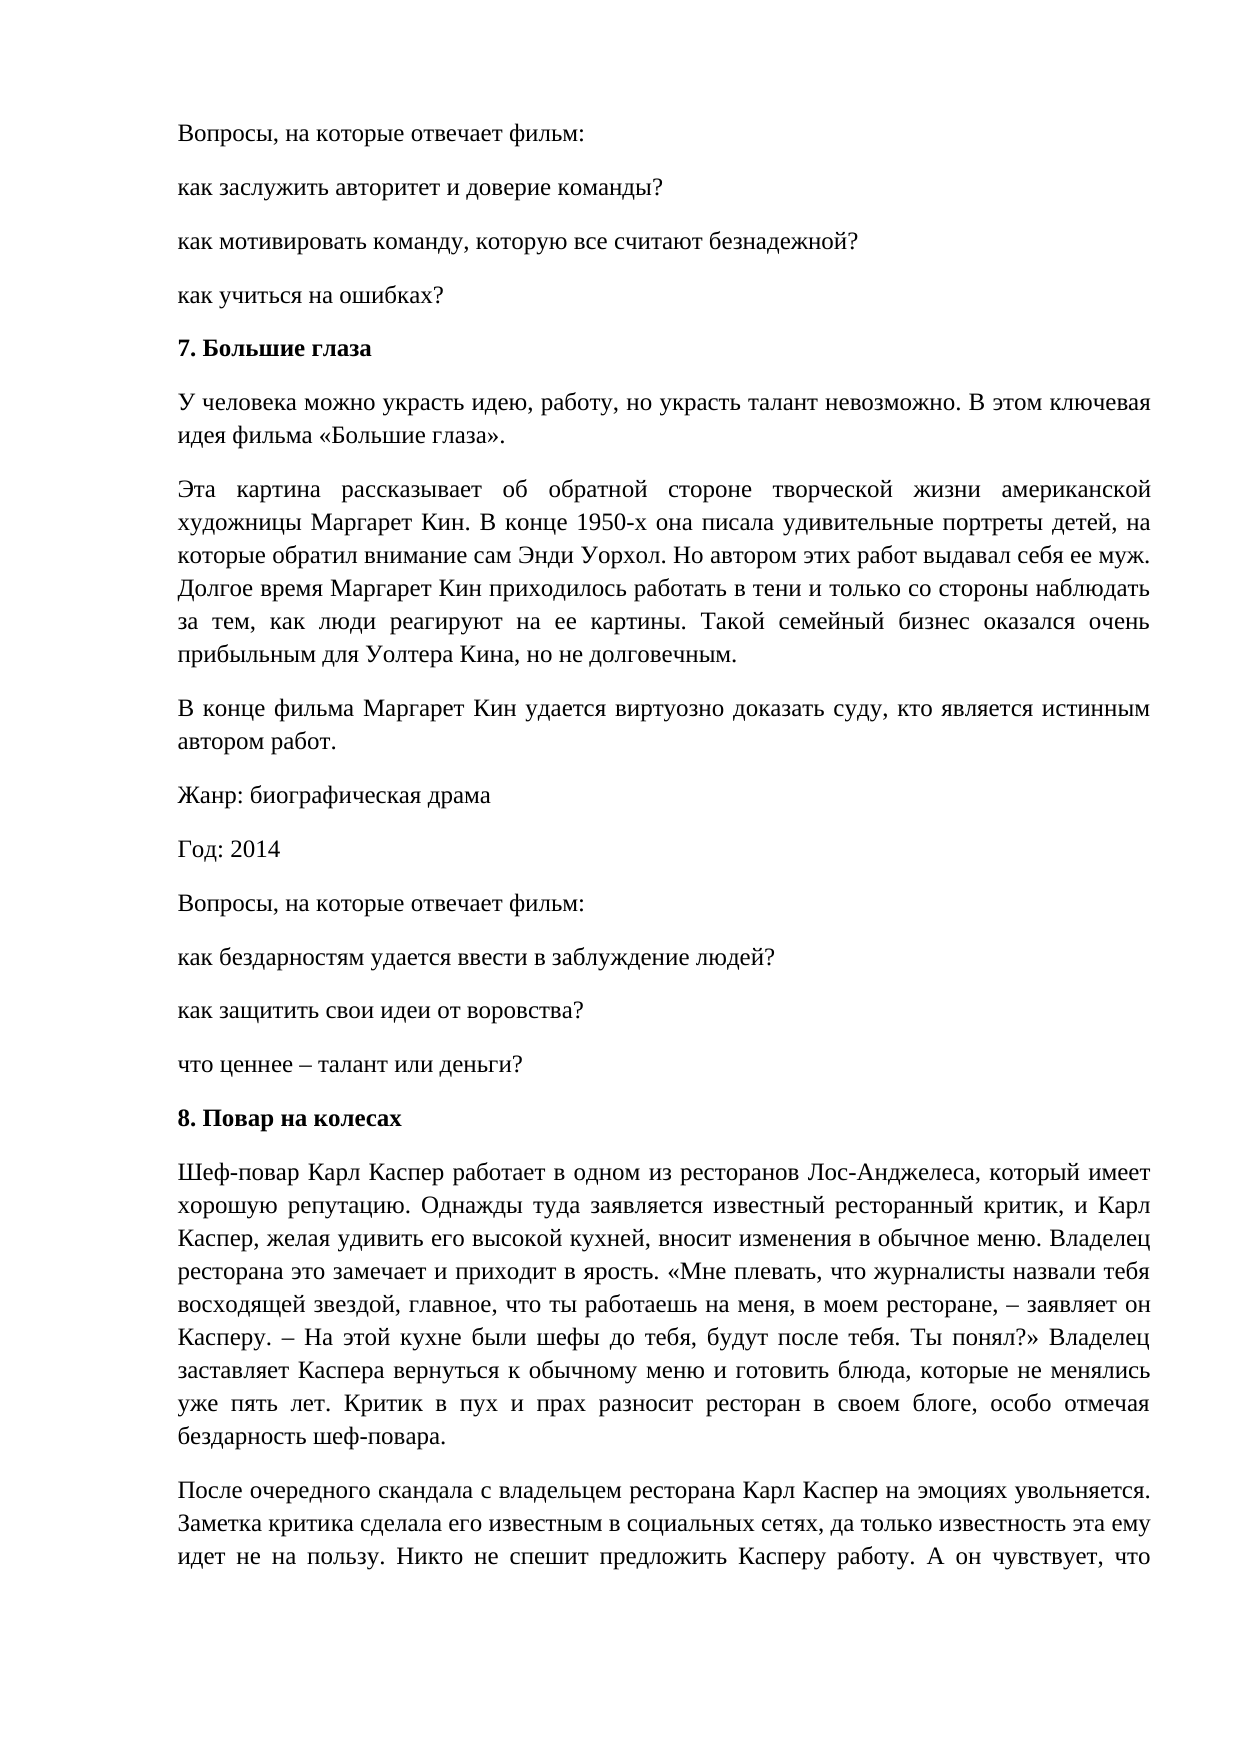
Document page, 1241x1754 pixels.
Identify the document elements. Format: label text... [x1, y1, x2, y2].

text У человека можно украсть идею, работу, но украсть талант невозможно. В этом ключевая идея фильма «Большие глаза». [177, 387, 1152, 449]
text Эта картина рассказывает об обратной стороне творческой жизни американской художницы Маргарет Кин. В конце 1950-х она писала удивительные портреты детей, на которые обратил внимание сам Энди Уорхол. Но автором этих работ выдавал себя ее муж. Долгое время Маргарет Кин приходилось работать в тени и только со стороны наблюдать за тем, как люди реагируют на ее картины. Такой семейный бизнес оказался очень прибыльным для Уолтера Кина, но не долговечным. [177, 474, 1152, 668]
text Жанр: биографическая драма [177, 780, 1152, 809]
text как учиться на ошибках? [177, 280, 1152, 308]
text В конце фильма Маргарет Кин удается виртуозно доказать суду, кто является истинным автором работ. [177, 693, 1152, 755]
text Вопросы, на которые отвечает фильм: [177, 118, 1152, 147]
text Год: 2014 [177, 834, 1152, 863]
text что ценнее – талант или деньги? [177, 1049, 1152, 1078]
text Вопросы, на которые отвечает фильм: [177, 888, 1152, 917]
text как защитить свои идеи от воровства? [177, 996, 1152, 1024]
text 7. Большие глаза [177, 333, 1152, 362]
text как бездарностям удается ввести в заблуждение людей? [177, 942, 1152, 970]
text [177, 1475, 1152, 1570]
text Шеф-повар Карл Каспер работает в одном из ресторанов Лос-Анджелеса, который имеет хорошую репутацию. Однажды туда заявляется известный ресторанный критик, и Карл Каспер, желая удивить его высокой кухней, вносит изменения в обычное меню. Владелец ресторана это замечает и приходит в ярость. «Мне плевать, что журналисты назвали тебя восходящей звездой, главное, что ты работаешь на меня, в моем ресторане, – заявляет он Касперу. – На этой кухне были шефы до тебя, будут после тебя. Ты понял?» Владелец заставляет Каспера вернуться к обычному меню и готовить блюда, которые не менялись уже пять лет. Критик в пух и прах разносит ресторан в своем блоге, особо отмечая бездарность шеф-повара. [177, 1157, 1152, 1450]
text как заслужить авторитет и доверие команды? [177, 172, 1152, 201]
text 8. Повар на колесах [177, 1103, 1152, 1132]
text как мотивировать команду, которую все считают безнадежной? [177, 226, 1152, 254]
